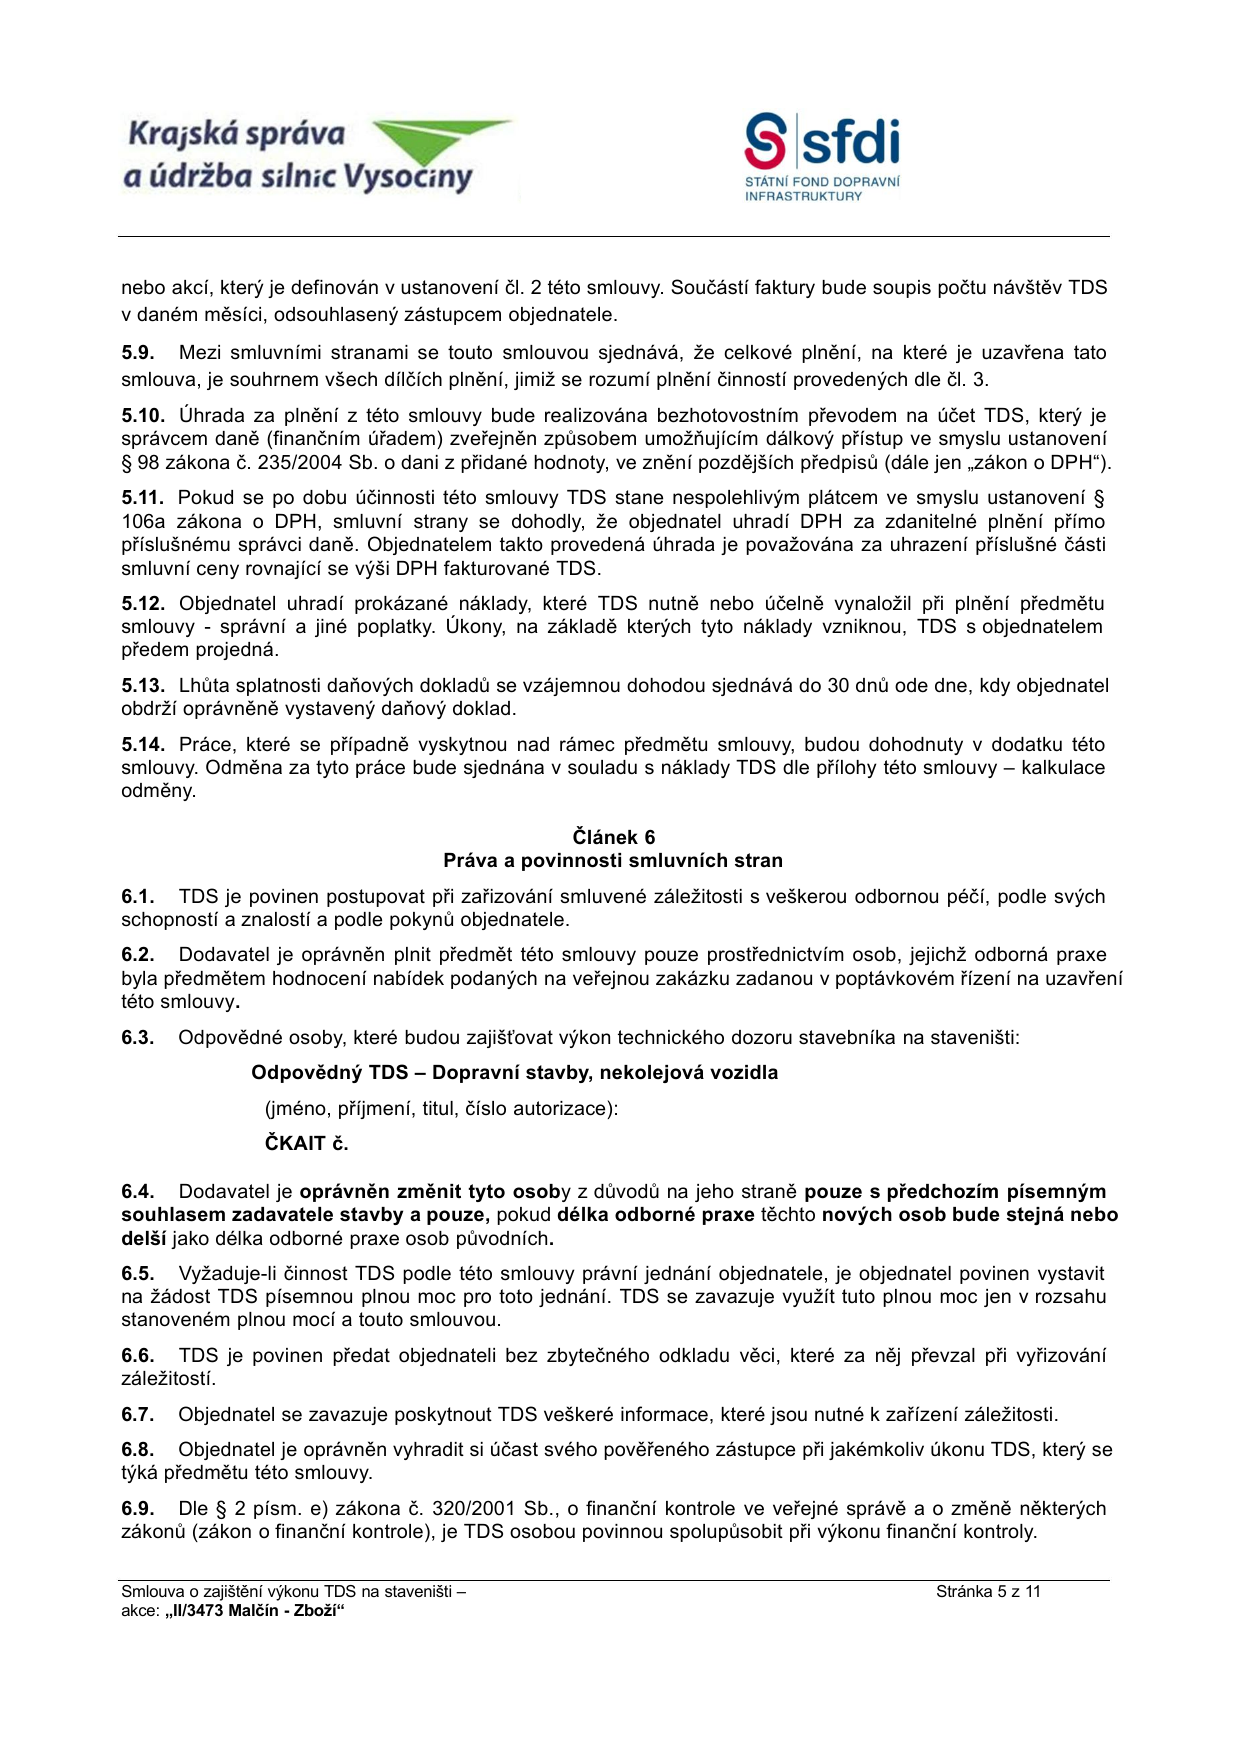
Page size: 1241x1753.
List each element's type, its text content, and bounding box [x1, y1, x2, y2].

text 106a zákona o DPH, smluvní strany se dohodly, že objednatel uhradí DPH za zdanitelné plnění přímo [121, 510, 1132, 533]
text 6 [121, 1438, 157, 1461]
text na žádost TDS písemnou plnou moc pro toto jednání. TDS se zavazuje využít tuto plnou moc jen v rozsahu [121, 1286, 1132, 1308]
text v daném měsíci, odsouhlasený zástupcem objednatele. [121, 303, 1132, 326]
text 6.5. Vyžaduje-li činnost TDS podle této smlouvy právní jednání objednatele, je objednatel povinen vystavit [121, 1262, 1132, 1285]
text smlouvy - správní a jiné poplatky. Úkony, na základě kterých tyto náklady vzniknou, TDS s objednatelem [121, 615, 1132, 638]
text 98 zákona č. 235/2004 Sb. o dani z přidané hodnoty, ve znění pozdějších předpisů (dále jen „zákon o DPH“). [137, 451, 1132, 474]
text smlouvy. Odměna za tyto práce bude sjednána v souladu s náklady TDS dle přílohy této smlouvy – kalkulace [121, 756, 1132, 779]
text 6 [121, 1497, 157, 1520]
text 5.13. Lhůta splatnosti daňových dokladů se vzájemnou dohodou sjednává do 30 dnů ode dne, kdy objednatel [121, 674, 1132, 697]
picture [116, 233, 1112, 239]
text této smlouvy. [121, 991, 1132, 1013]
text Práva a povinnosti smluvních stran [443, 849, 809, 872]
text Smlouva o zajištění výkonu TDS na staveništi – [121, 1583, 488, 1601]
text byla předmětem hodnocení nabídek podaných na veřejnou zakázku zadanou v poptávkovém řízení na uzavření [121, 967, 1132, 990]
text 6.2. Dodavatel je oprávněn plnit předmět této smlouvy pouze prostřednictvím osob, jejichž odborná praxe [121, 944, 1132, 966]
text předem projedná. [121, 639, 1132, 661]
text (jméno, příjmení, titul, číslo autorizace): [264, 1097, 1046, 1119]
text 5.11. Pokud se po dobu účinnosti této smlouvy TDS stane nespolehlivým plátcem ve smyslu ustanovení § [121, 487, 1131, 509]
text odměny. [121, 779, 1132, 802]
text 5.9. Mezi smluvními stranami se touto smlouvou sjednává, že celkové plnění, na které je uzavřena tato [121, 342, 1131, 364]
text 6.1. TDS je povinen postupovat při zařizování smluvené záležitosti s veškerou odbornou péčí, podle svých [121, 885, 1132, 908]
text souhlasem zadavatele stavby a pouze, pokud délka odborné praxe těchto nových osob bude stejná nebo [121, 1203, 1132, 1226]
text .8. Objednatel je oprávněn vyhradit si účast svého pověřeného zástupce při jakémkoliv úkonu TDS, který se [157, 1439, 1132, 1461]
text § [121, 451, 137, 474]
text obdrží oprávněně vystavený daňový doklad. [121, 697, 541, 720]
text delší jako délka odborné praxe osob původních. [121, 1227, 1132, 1249]
picture [118, 110, 522, 204]
picture [742, 108, 903, 203]
text .3. Odpovědné osoby, které budou zajišťovat výkon technického dozoru stavebníka na staveništi: [132, 1026, 1046, 1049]
text zákonů (zákon o finanční kontrole), je TDS osobou povinnou spolupůsobit při výkonu finanční kontroly. [121, 1521, 1132, 1543]
text příslušnému správci daně. Objednatelem takto provedená úhrada je považována za uhrazení příslušné části [121, 533, 1132, 556]
text schopností a znalostí a podle pokynů objednatele. [121, 908, 596, 931]
text stanoveném plnou mocí a touto smlouvou. [121, 1309, 1132, 1331]
text nebo akcí, který je definován v ustanovení čl. 2 této smlouvy. Součástí faktury bude soupis počtu návštěv TDS [121, 277, 1132, 299]
text 5.10. Úhrada za plnění z této smlouvy bude realizována bezhotovostním převodem na účet TDS, který je [121, 404, 1131, 427]
text 5.12. Objednatel uhradí prokázané náklady, které TDS nutně nebo účelně vynaložil při plnění předmětu [121, 592, 1132, 615]
text Stránka 5 z 11 [936, 1583, 1066, 1601]
text smlouva, je souhrnem všech dílčích plnění, jimiž se rozumí plnění činností provedených dle čl. 3. [121, 368, 1013, 391]
text Článek 6 [572, 826, 681, 849]
text ČKAIT č. [264, 1132, 1046, 1155]
text 5.14. Práce, které se případně vyskytnou nad rámec předmětu smlouvy, budou dohodnuty v dodatku této [121, 733, 1132, 756]
text .9. Dle § 2 písm. e) zákona č. 320/2001 Sb., o finanční kontrole ve veřejné správě a o změně některých [157, 1497, 1132, 1520]
text 6.6. TDS je povinen předat objednateli bez zbytečného odkladu věci, které za něj převzal při vyřizování [121, 1344, 1132, 1367]
text .7. Objednatel se zavazuje poskytnout TDS veškeré informace, které jsou nutné k zařízení záležitosti. [132, 1403, 1132, 1426]
picture [116, 1577, 1112, 1583]
text Odpovědný TDS – Dopravní stavby, nekolejová vozidla [251, 1062, 1046, 1084]
text akce: „II/3473 Malčín - Zboží“ [121, 1602, 367, 1620]
text záležitostí. [121, 1368, 242, 1390]
text 6.4. Dodavatel je oprávněn změnit tyto osoby z důvodů na jeho straně pouze s předchozím písemným [121, 1180, 1131, 1203]
text smluvní ceny rovnající se výši DPH fakturované TDS. [121, 557, 1132, 579]
text správcem daně (finančním úřadem) zveřejněn způsobem umožňujícím dálkový přístup ve smyslu ustanovení [121, 428, 1132, 450]
text týká předmětu této smlouvy. [121, 1462, 1132, 1484]
